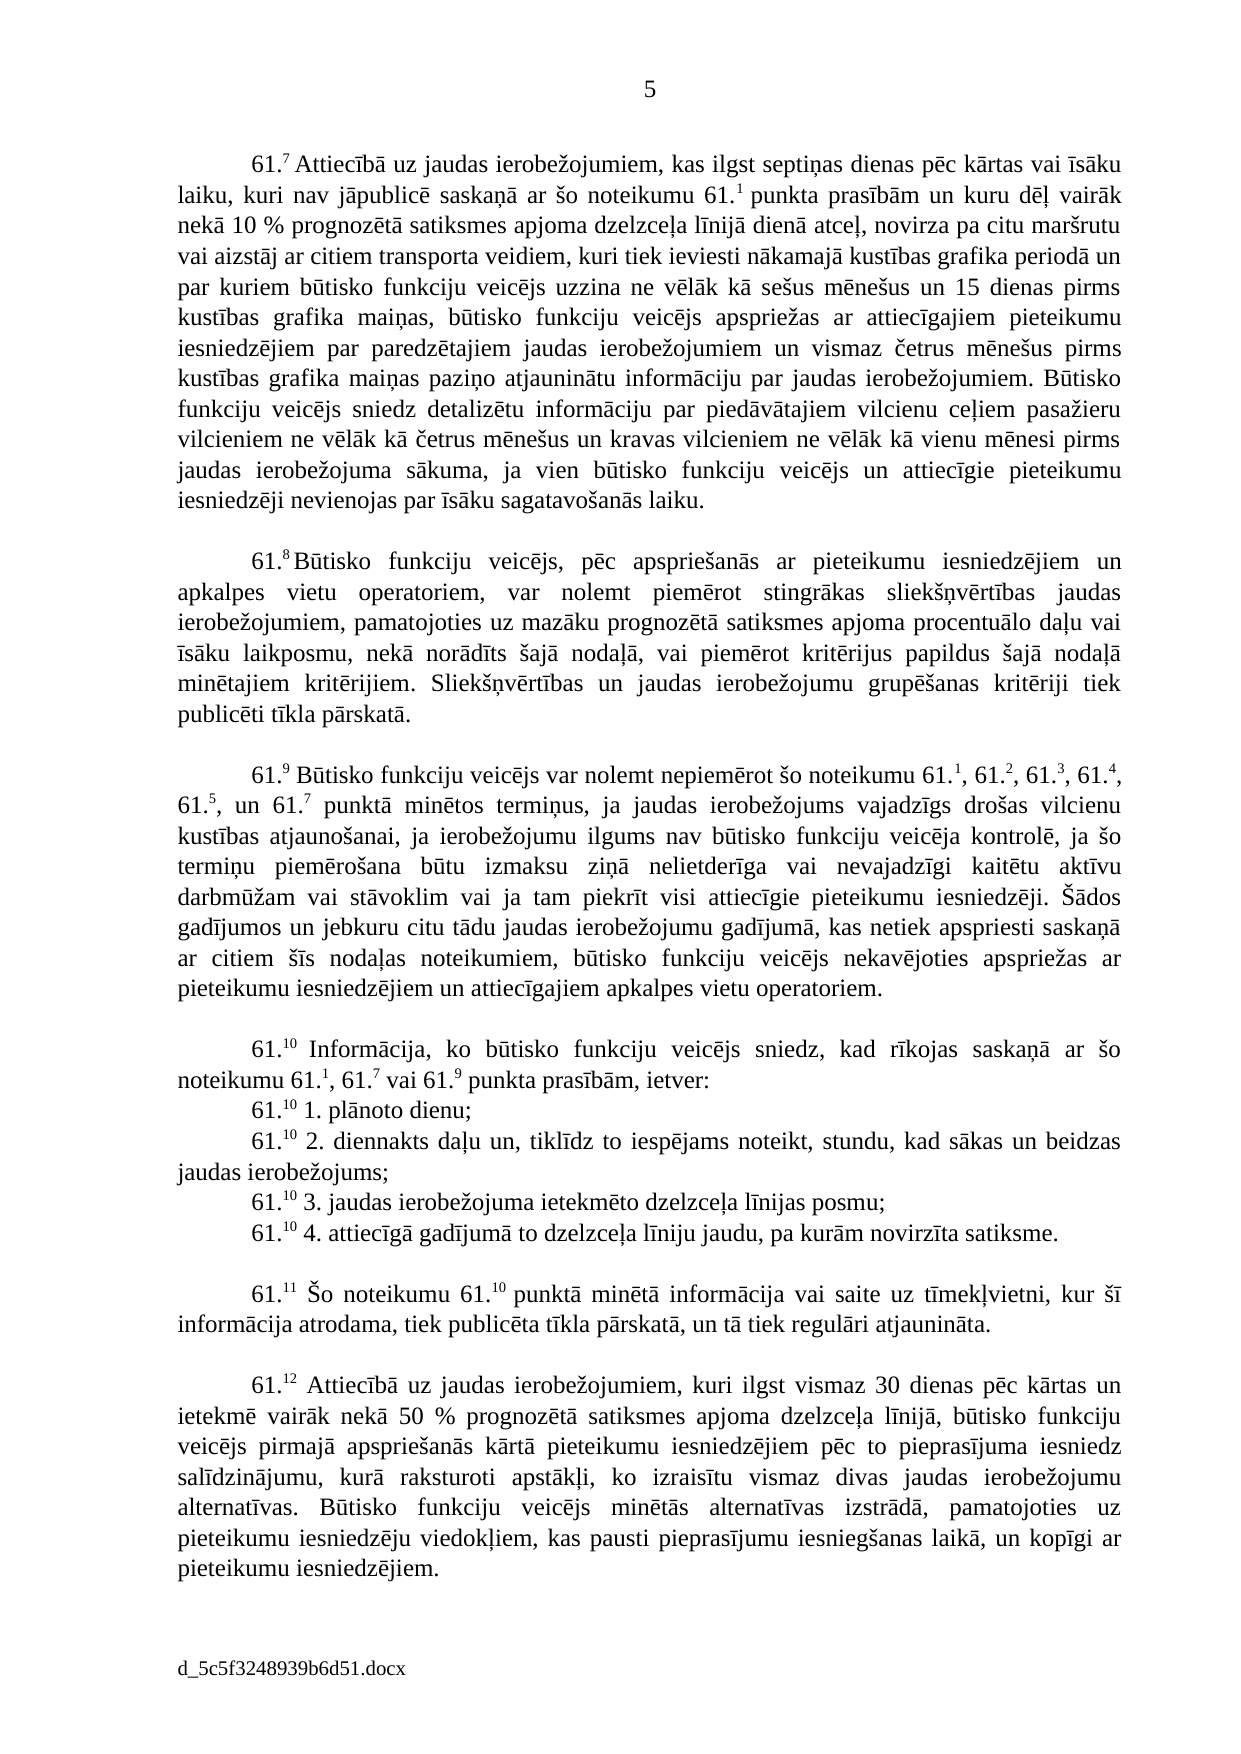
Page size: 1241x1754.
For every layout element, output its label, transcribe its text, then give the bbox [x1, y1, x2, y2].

list 61.10 Informācija, ko būtisko funkciju veicējs sniedz, kad rīkojas saskaņā ar šo noteikumu 61.1, 61.7 vai 61.9 punkta prasībām, ietver: [177, 1033, 1122, 1094]
list 61.9 Būtisko funkciju veicējs var nolemt nepiemērot šo noteikumu 61.1, 61.2, 61.3, 61.4, 61.5, un 61.7 punktā minētos termiņus, ja jaudas ierobežojums vajadzīgs drošas vilcienu kustības atjaunošanai, ja ierobežojumu ilgums nav būtisko funkciju veicēja kontrolē, ja šo termiņu piemērošana būtu izmaksu ziņā nelietderīga vai nevajadzīgi kaitētu aktīvu darbmūžam vai stāvoklim vai ja tam piekrīt visi attiecīgie pieteikumu iesniedzēji. Šādos gadījumos un jebkuru citu tādu jaudas ierobežojumu gadījumā, kas netiek apspriesti saskaņā ar citiem šīs nodaļas noteikumiem, būtisko funkciju veicējs nekavējoties apspriežas ar pieteikumu iesniedzējiem un attiecīgajiem apkalpes vietu operatoriem. [177, 758, 1122, 1002]
list 61.11 Šo noteikumu 61.10 punktā minētā informācija vai saite uz tīmekļvietni, kur šī informācija atrodama, tiek publicēta tīkla pārskatā, un tā tiek regulāri atjaunināta. [177, 1277, 1122, 1338]
list 61.8 Būtisko funkciju veicējs, pēc apspriešanās ar pieteikumu iesniedzējiem un apkalpes vietu operatoriem, var nolemt piemērot stingrākas sliekšņvērtības jaudas ierobežojumiem, pamatojoties uz mazāku prognozētā satiksmes apjoma procentuālo daļu vai īsāku laikposmu, nekā norādīts šajā nodaļā, vai piemērot kritērijus papildus šajā nodaļā minētajiem kritērijiem. Sliekšņvērtības un jaudas ierobežojumu grupēšanas kritēriji tiek publicēti tīkla pārskatā. [177, 544, 1122, 728]
list 61.10 4. attiecīgā gadījumā to dzelzceļa līniju jaudu, pa kurām novirzīta satiksme. [177, 1216, 1122, 1246]
list 61.10 1. plānoto dienu; [177, 1094, 1122, 1124]
list 61.10 3. jaudas ierobežojuma ietekmēto dzelzceļa līnijas posmu; [177, 1185, 1122, 1216]
list 61.10 2. diennakts daļu un, tiklīdz to iespējams noteikt, stundu, kad sākas un beidzas jaudas ierobežojums; [177, 1124, 1122, 1185]
list 61.12 Attiecībā uz jaudas ierobežojumiem, kuri ilgst vismaz 30 dienas pēc kārtas un ietekmē vairāk nekā 50 % prognozētā satiksmes apjoma dzelzceļa līnijā, būtisko funkciju veicējs pirmajā apspriešanās kārtā pieteikumu iesniedzējiem pēc to pieprasījuma iesniedz salīdzinājumu, kurā raksturoti apstākļi, ko izraisītu vismaz divas jaudas ierobežojumu alternatīvas. Būtisko funkciju veicējs minētās alternatīvas izstrādā, pamatojoties uz pieteikumu iesniedzēju viedokļiem, kas pausti pieprasījumu iesniegšanas laikā, un kopīgi ar pieteikumu iesniedzējiem. [177, 1368, 1122, 1582]
list 61.7 Attiecībā uz jaudas ierobežojumiem, kas ilgst septiņas dienas pēc kārtas vai īsāku laiku, kuri nav jāpublicē saskaņā ar šo noteikumu 61.1 punkta prasībām un kuru dēļ vairāk nekā 10 % prognozētā satiksmes apjoma dzelzceļa līnijā dienā atceļ, novirza pa citu maršrutu vai aizstāj ar citiem transporta veidiem, kuri tiek ieviesti nākamajā kustības grafika periodā un par kuriem būtisko funkciju veicējs uzzina ne vēlāk kā sešus mēnešus un 15 dienas pirms kustības grafika maiņas, būtisko funkciju veicējs apspriežas ar attiecīgajiem pieteikumu iesniedzējiem par paredzētajiem jaudas ierobežojumiem un vismaz četrus mēnešus pirms kustības grafika maiņas paziņo atjauninātu informāciju par jaudas ierobežojumiem. Būtisko funkciju veicējs sniedz detalizētu informāciju par piedāvātajiem vilcienu ceļiem pasažieru vilcieniem ne vēlāk kā četrus mēnešus un kravas vilcieniem ne vēlāk kā vienu mēnesi pirms jaudas ierobežojuma sākuma, ja vien būtisko funkciju veicējs un attiecīgie pieteikumu iesniedzēji nevienojas par īsāku sagatavošanās laiku. [177, 148, 1122, 514]
